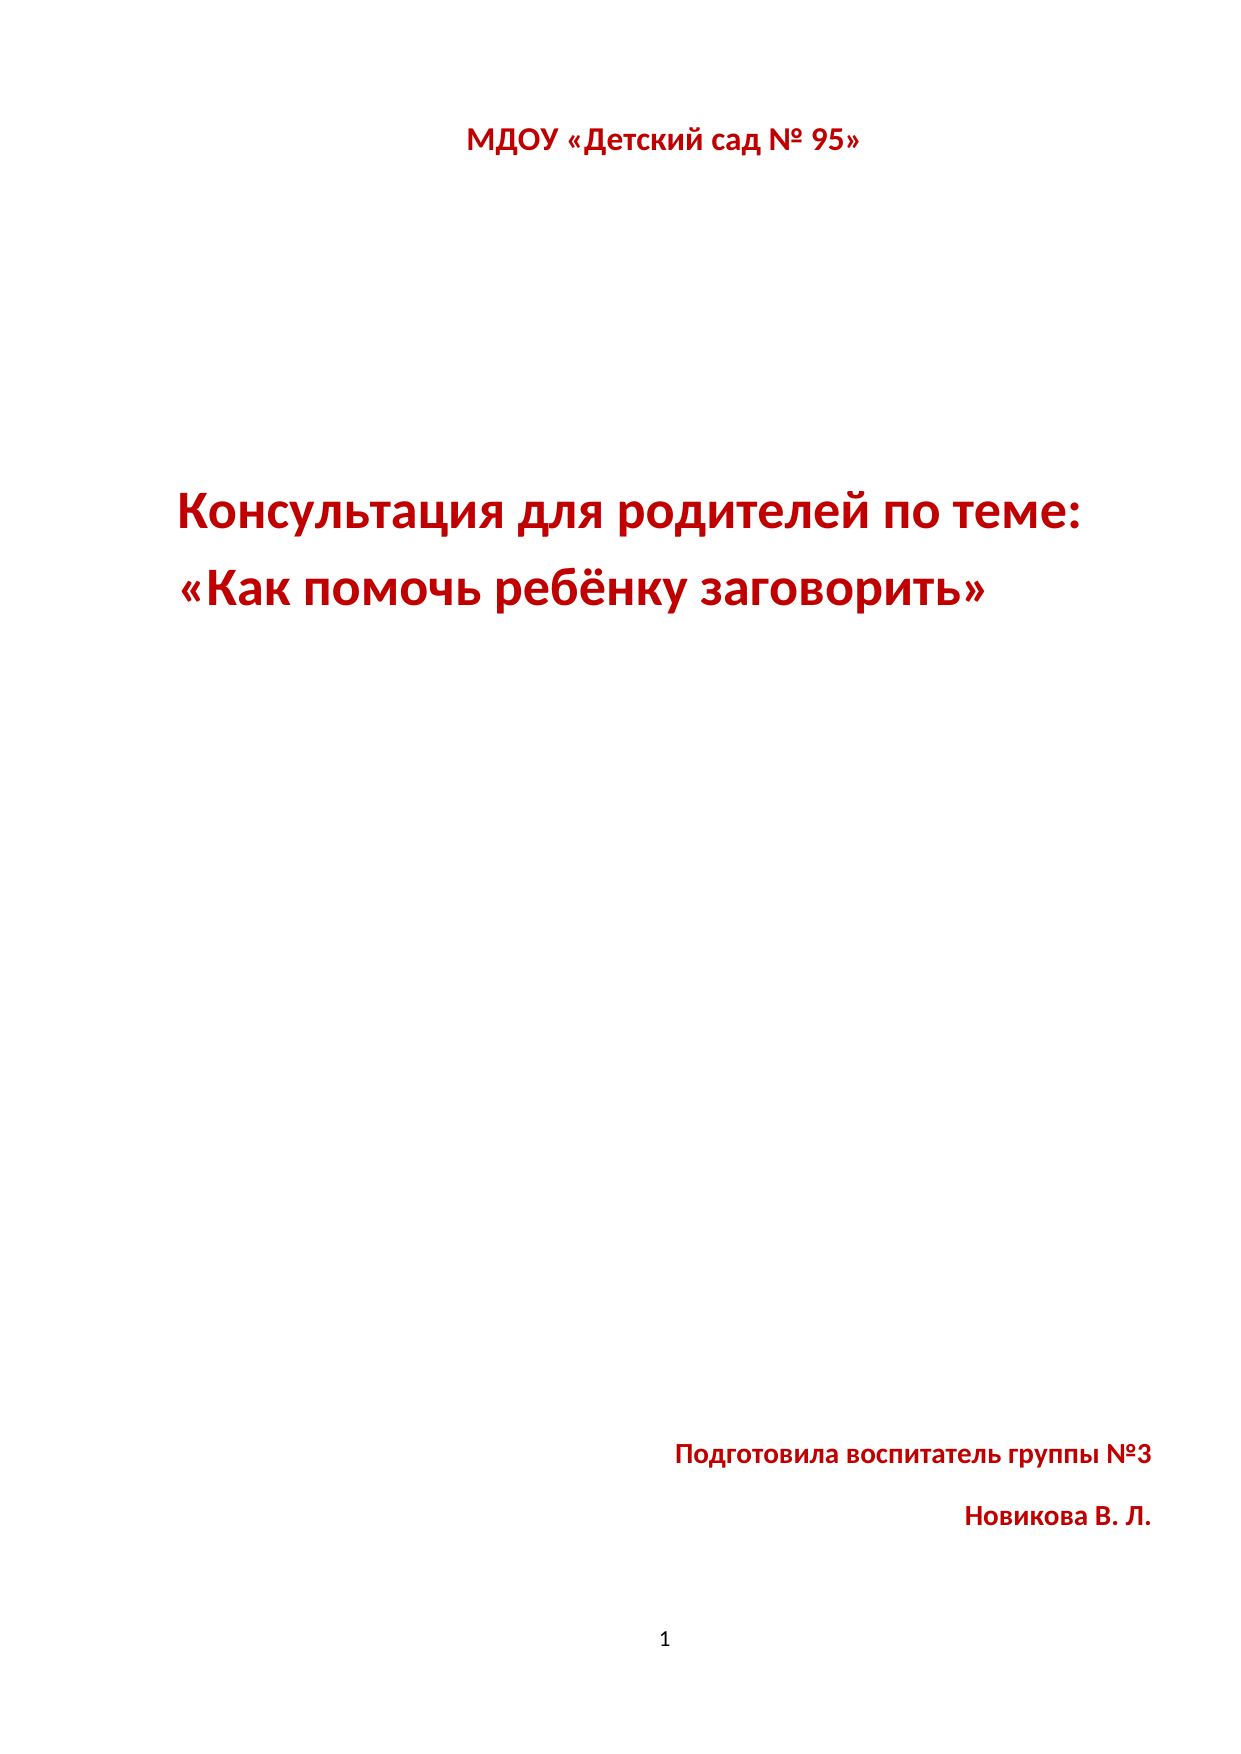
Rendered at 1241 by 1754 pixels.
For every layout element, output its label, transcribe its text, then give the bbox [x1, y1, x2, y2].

text Консультация для родителей по теме: «Как помочь ребёнку заговорить» [177, 476, 1152, 618]
text МДОУ «Детский сад № 95» [177, 118, 1152, 159]
text Подготовила воспитатель группы №3 [177, 1435, 1152, 1471]
text Новикова В. Л. [177, 1497, 1152, 1533]
